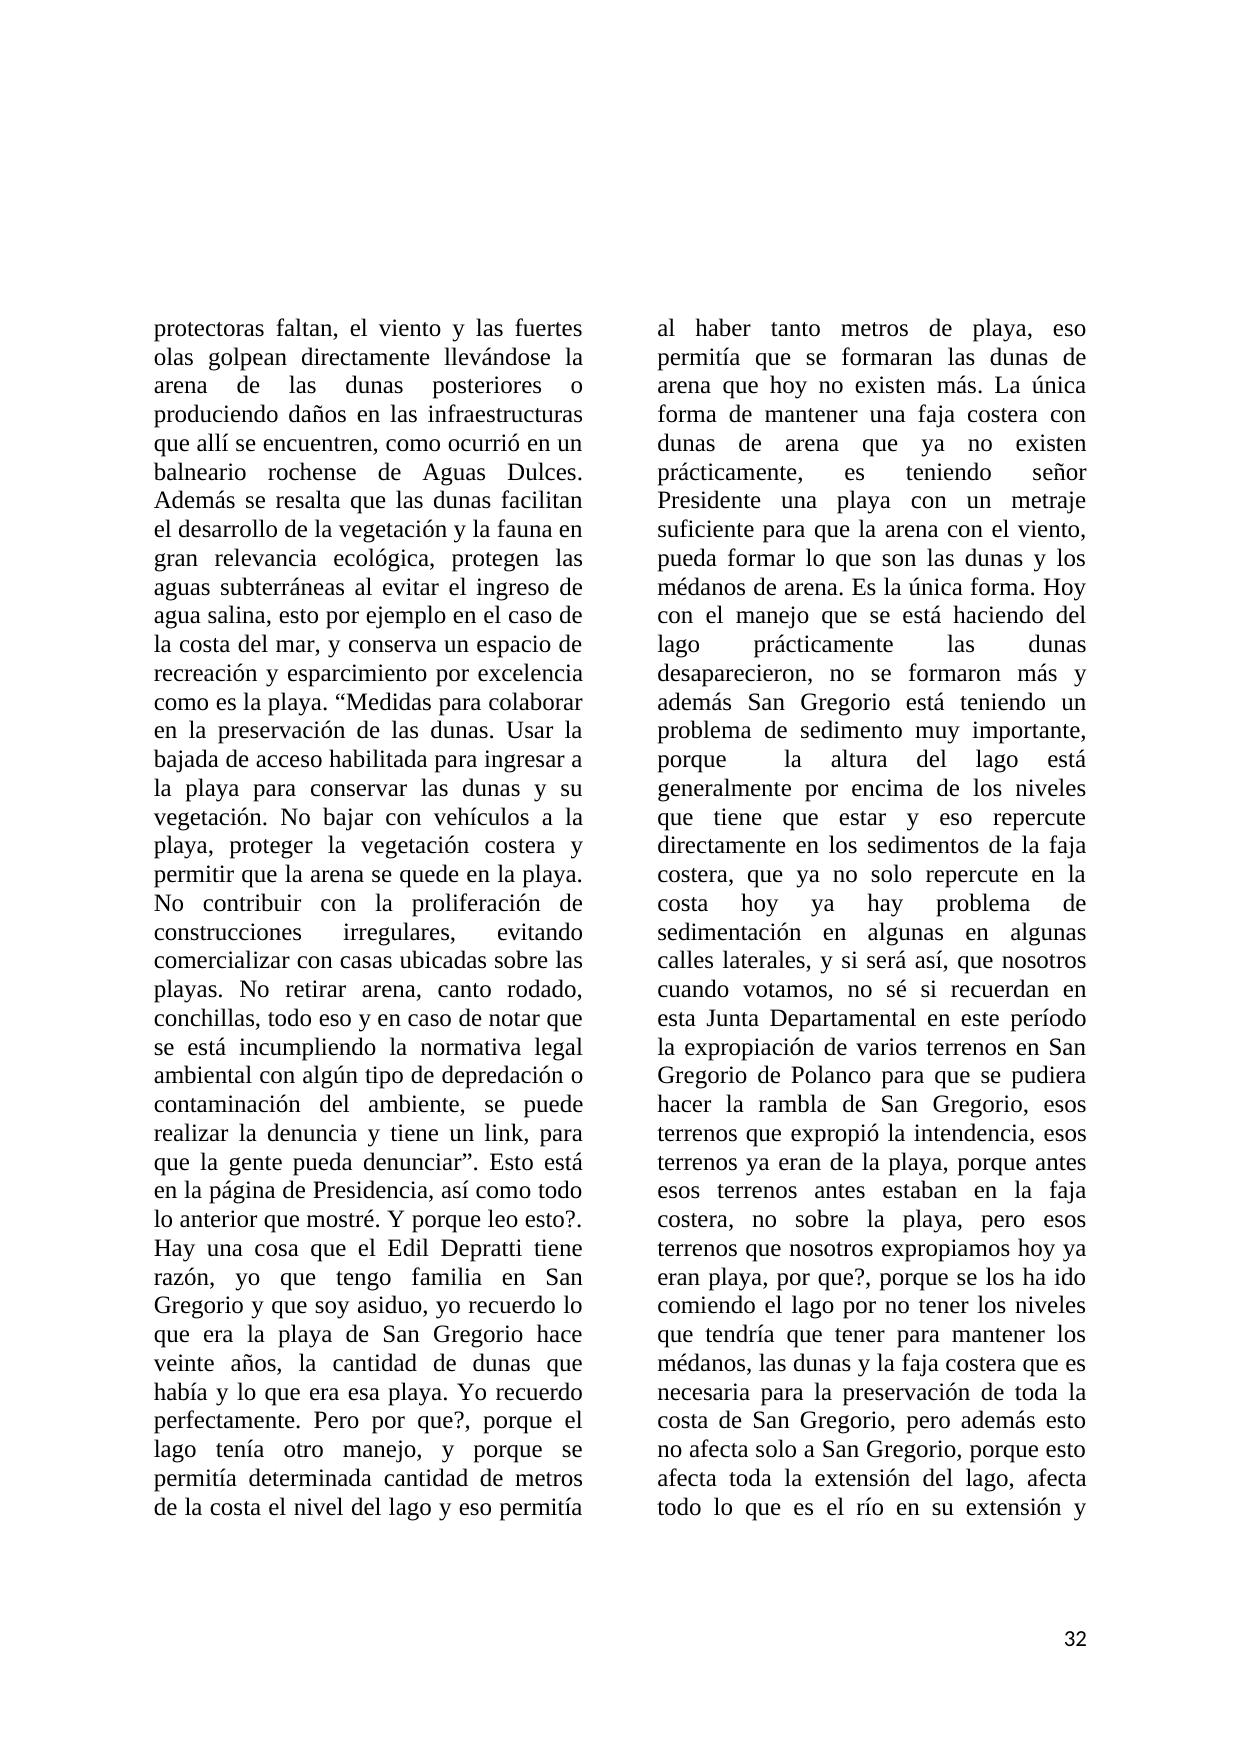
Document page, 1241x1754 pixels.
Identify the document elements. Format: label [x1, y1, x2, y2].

text [657, 313, 1087, 1521]
text [153, 313, 583, 1521]
